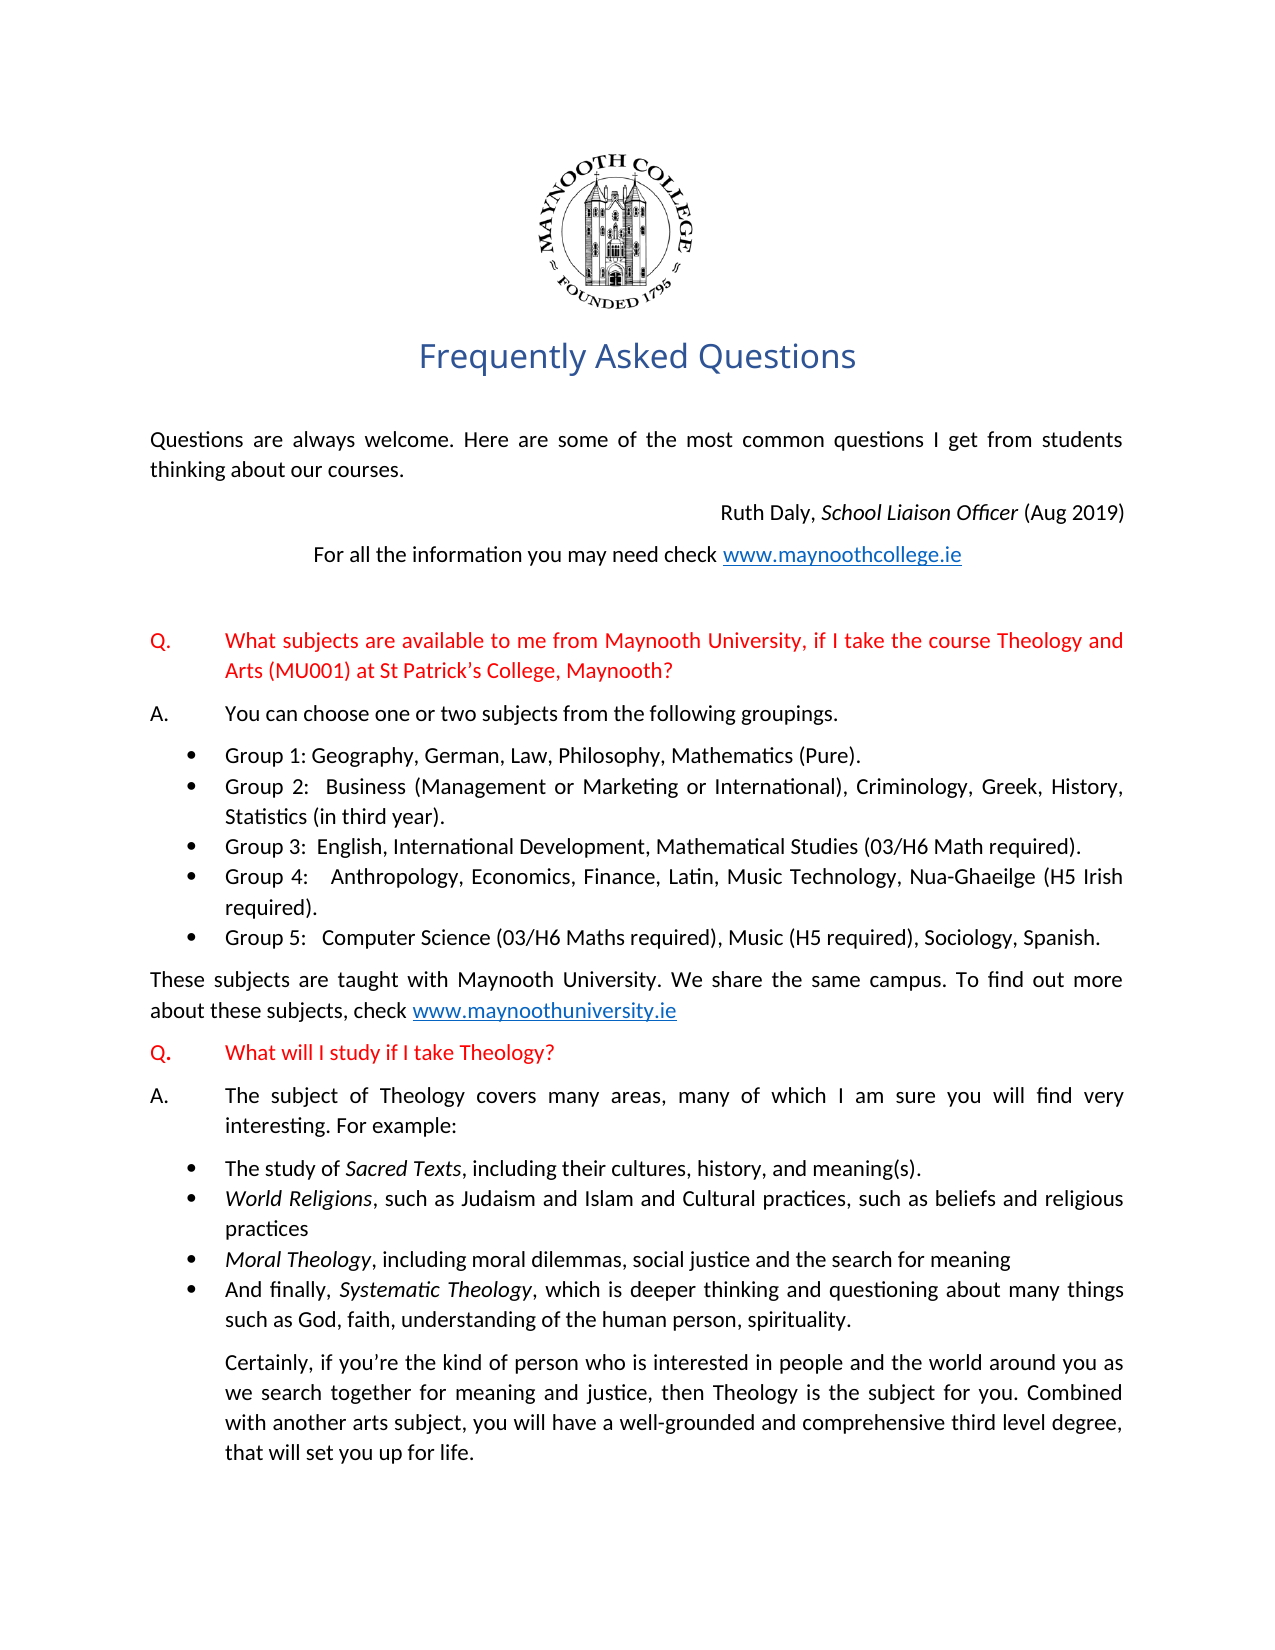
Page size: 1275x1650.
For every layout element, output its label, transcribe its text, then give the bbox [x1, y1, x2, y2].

text Ruth Daly, School Liaison Officer (Aug 2019) [150, 498, 1125, 526]
list Moral Theology, including moral dilemmas, social justice and the search for meaning [187, 1245, 1125, 1273]
list Group 5: Computer Science (03/H6 Maths required), Music (H5 required), Sociology, Spanish. [187, 923, 1125, 951]
picture [534, 150, 696, 314]
text Q. What subjects are available to me from Maynooth University, if I take the course Theology and Arts (MU001) at St Patrick’s College, Maynooth? [150, 626, 1125, 684]
subtitle Frequently Asked Questions [150, 333, 1125, 379]
text Questions are always welcome. Here are some of the most common questions I get from students thinking about our courses. [150, 425, 1125, 483]
text Certainly, if you’re the kind of person who is interested in people and the world around you as we search together for meaning and justice, then Theology is the subject for you. Combined with another arts subject, you will have a well-grounded and comprehensive third level degree, that will set you up for life. [225, 1348, 1125, 1467]
text These subjects are taught with Maynooth University. We share the same campus. To find out more about these subjects, check www.maynoothuniversity.ie [150, 966, 1125, 1024]
list Group 3: English, International Development, Mathematical Studies (03/H6 Math required). [187, 832, 1125, 860]
text A. The subject of Theology covers many areas, many of which I am sure you will find very interesting. For example: [150, 1081, 1125, 1139]
list Group 4: Anthropology, Economics, Finance, Latin, Music Technology, Nua-Ghaeilge (H5 Irish required). [187, 862, 1125, 921]
text A. You can choose one or two subjects from the following groupings. [150, 699, 1125, 727]
list And finally, Systematic Theology, which is deeper thinking and questioning about many things such as God, faith, understanding of the human person, spirituality. [187, 1275, 1125, 1333]
list Group 1: Geography, German, Law, Philosophy, Mathematics (Pure). [187, 742, 1125, 770]
list The study of Sacred Texts, including their cultures, history, and meaning(s). [187, 1154, 1125, 1182]
text For all the information you may need check www.maynoothcollege.ie [150, 541, 1125, 569]
list Group 2: Business (Management or Marketing or International), Criminology, Greek, History, Statistics (in third year). [187, 772, 1125, 830]
list World Religions, such as Judaism and Islam and Cultural practices, such as beliefs and religious practices [187, 1184, 1125, 1243]
text Q. What will I study if I take Theology? [150, 1038, 1125, 1067]
